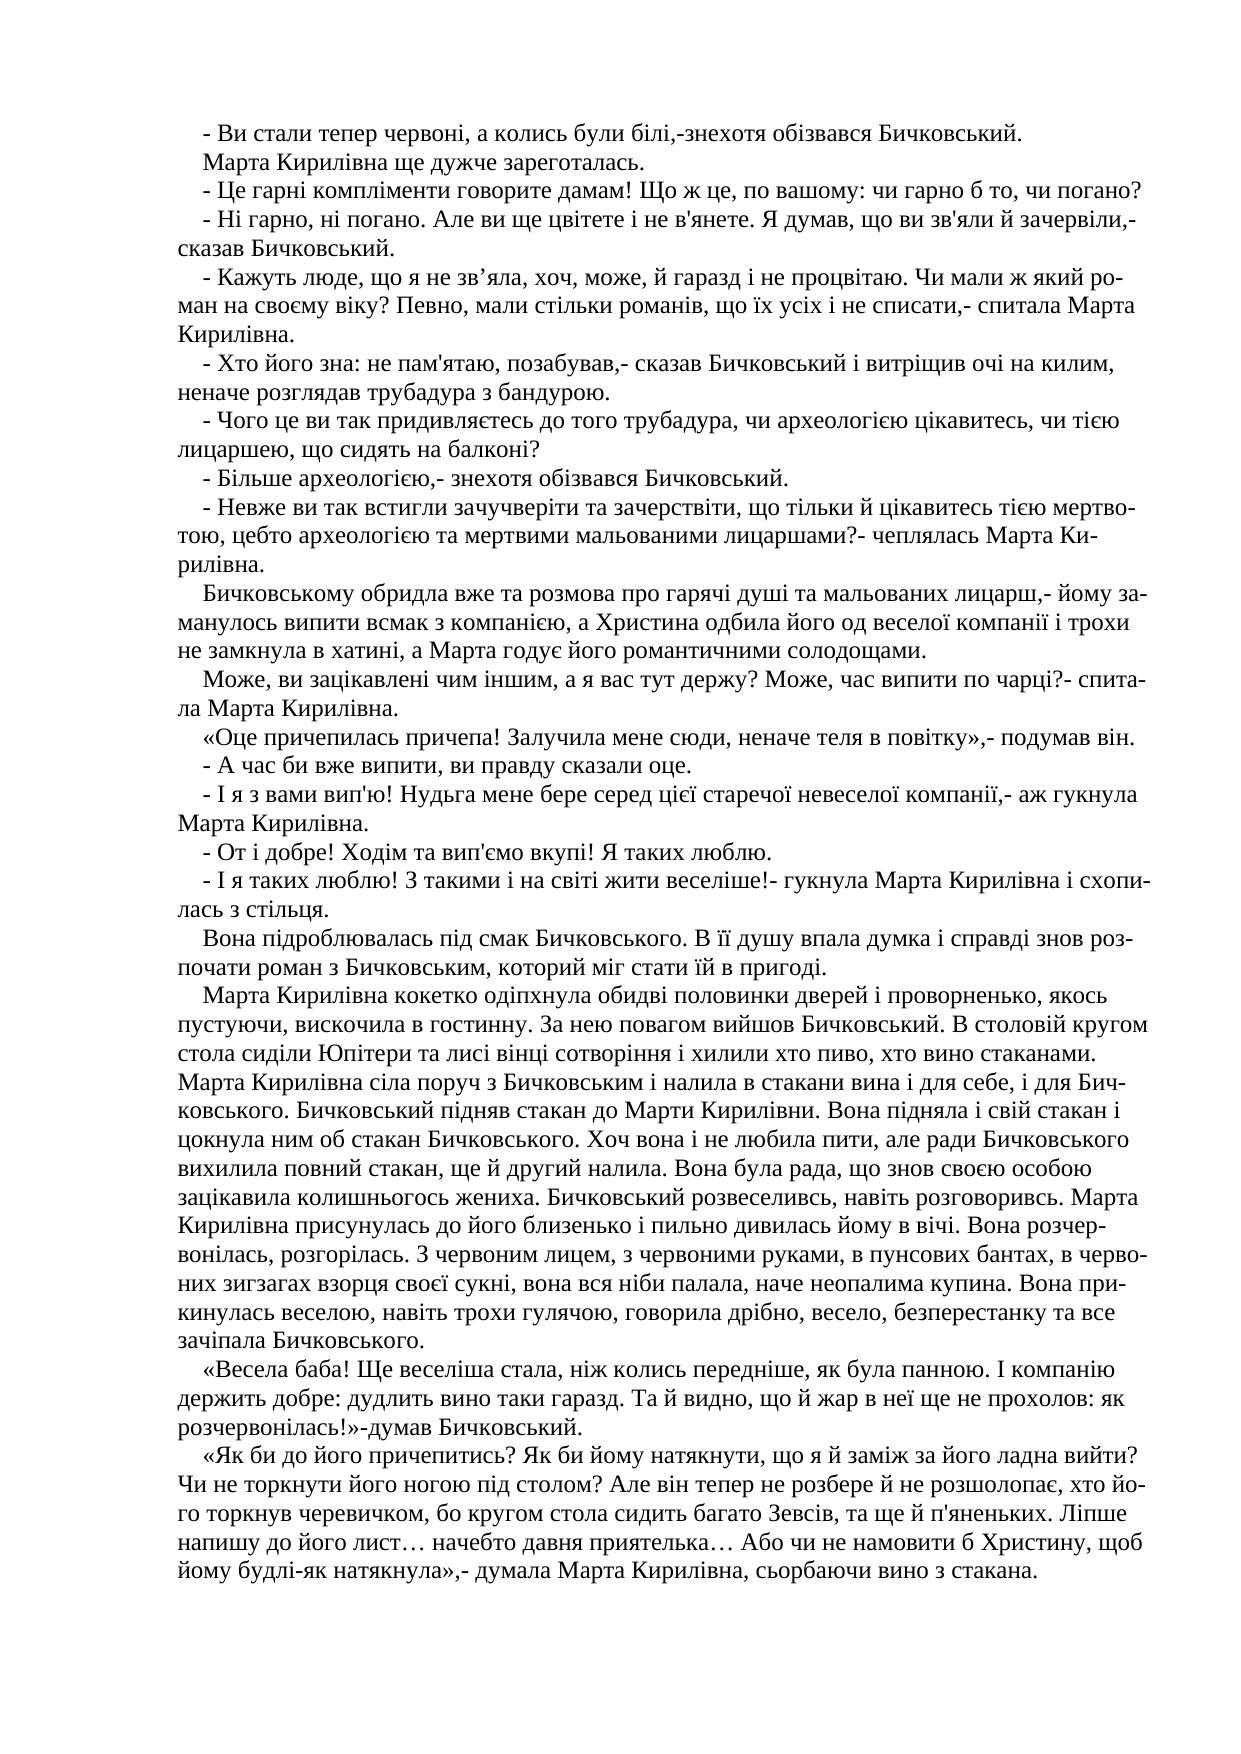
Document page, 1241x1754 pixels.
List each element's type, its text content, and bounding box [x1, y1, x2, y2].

text - Більше археологією,- знехотя обізвався Бичковський. [177, 463, 1152, 492]
text Може, ви зацікавлені чим іншим, а я вас тут держу? Може, час випити по чарці?- спитала Марта Кирилівна. [177, 664, 1152, 722]
text - І я таких люблю! З такими і на світі жити веселіше!- гукнула Марта Кирилівна і схопилась з стільця. [177, 866, 1152, 923]
text Вона підроблювалась під смак Бичковського. В її душу впала думка і справді знов розпочати роман з Бичковським, которий міг стати їй в пригоді. [177, 923, 1152, 981]
text «Як би до його причепитись? Як би йому натякнути, що я й заміж за його ладна вийти? Чи не торкнути його ногою під столом? Але він тепер не розбере й не розшолопає, хто його торкнув черевичком, бо кругом стола сидить багато Зевсів, та ще й п'яненьких. Ліпше напишу до його лист… начебто давня приятелька… Або чи не намовити б Христину, щоб йому будлі-як натякнула»,- думала Марта Кирилівна, сьорбаючи вино з стакана. [177, 1441, 1152, 1584]
text «Оце причепилась причепа! Залучила мене сюди, неначе теля в повітку»,- подумав він. [177, 722, 1152, 751]
text - От і добре! Ходім та вип'ємо вкупі! Я таких люблю. [177, 837, 1152, 866]
text Марта Кирилівна ще дужче зареготалась. [177, 147, 1152, 176]
text Бичковському обридла вже та розмова про гарячі душі та мальованих лицарш,- йому заманулось випити всмак з компанією, а Христина одбила його од веселої компанії і трохи не замкнула в хатині, а Марта годує його романтичними солодощами. [177, 578, 1152, 664]
text - Чого це ви так придивляєтесь до того трубадура, чи археологією цікавитесь, чи тією лицаршею, що сидять на балконі? [177, 406, 1152, 463]
text - Ви стали тепер червоні, а колись були білі,-знехотя обізвався Бичковський. [177, 118, 1152, 147]
text - Хто його зна: не пам'ятаю, позабував,- сказав Бичковський і витріщив очі на килим, неначе розглядав трубадура з бандурою. [177, 348, 1152, 406]
text - І я з вами вип'ю! Нудьга мене бере серед цієї старечої невеселої компанії,- аж гукнула Марта Кирилівна. [177, 779, 1152, 837]
text - Ні гарно, ні погано. Але ви ще цвітете і не в'янете. Я думав, що ви зв'яли й зачервіли,- сказав Бичковський. [177, 204, 1152, 262]
text - Це гарні компліменти говорите дамам! Що ж це, по вашому: чи гарно б то, чи погано? [177, 176, 1152, 204]
text «Весела баба! Ще веселіша стала, ніж колись передніше, як була панною. І компанію держить добре: дудлить вино таки гаразд. Та й видно, що й жар в неї ще не прохолов: як розчервонілась!»-думав Бичковський. [177, 1354, 1152, 1441]
text - А час би вже випити, ви правду сказали оце. [177, 751, 1152, 779]
text - Кажуть люде, що я не зв’яла, хоч, може, й гаразд і не процвітаю. Чи мали ж який роман на своєму віку? Певно, мали стільки романів, що їх усіх і не списати,- спитала Марта Кирилівна. [177, 262, 1152, 348]
text - Невже ви так встигли зачучверіти та зачерствіти, що тільки й цікавитесь тією мертвотою, цебто археологією та мертвими мальованими лицаршами?- чеплялась Марта Кирилівна. [177, 492, 1152, 578]
text Марта Кирилівна кокетко одіпхнула обидві половинки дверей і проворненько, якось пустуючи, вискочила в гостинну. За нею повагом вийшов Бичковський. В столовій кругом стола сиділи Юпітери та лисі вінці сотворіння і хилили хто пиво, хто вино стаканами. Марта Кирилівна сіла поруч з Бичковським і налила в стакани вина і для себе, і для Бичковського. Бичковський підняв стакан до Марти Кирилівни. Вона підняла і свій стакан і цокнула ним об стакан Бичковського. Хоч вона і не любила пити, але ради Бичковського вихилила повний стакан, ще й другий налила. Вона була рада, що знов своєю особою зацікавила колишньогось жениха. Бичковський розвеселивсь, навіть розговоривсь. Марта Кирилівна присунулась до його близенько і пильно дивилась йому в вічі. Вона розчервонілась, розгорілась. З червоним лицем, з червоними руками, в пунсових бантах, в червоних зигзагах взорця своєї сукні, вона вся ніби палала, наче неопалима купина. Вона прикинулась веселою, навіть трохи гулячою, говорила дрібно, весело, безперестанку та все зачіпала Бичковського. [177, 981, 1152, 1354]
